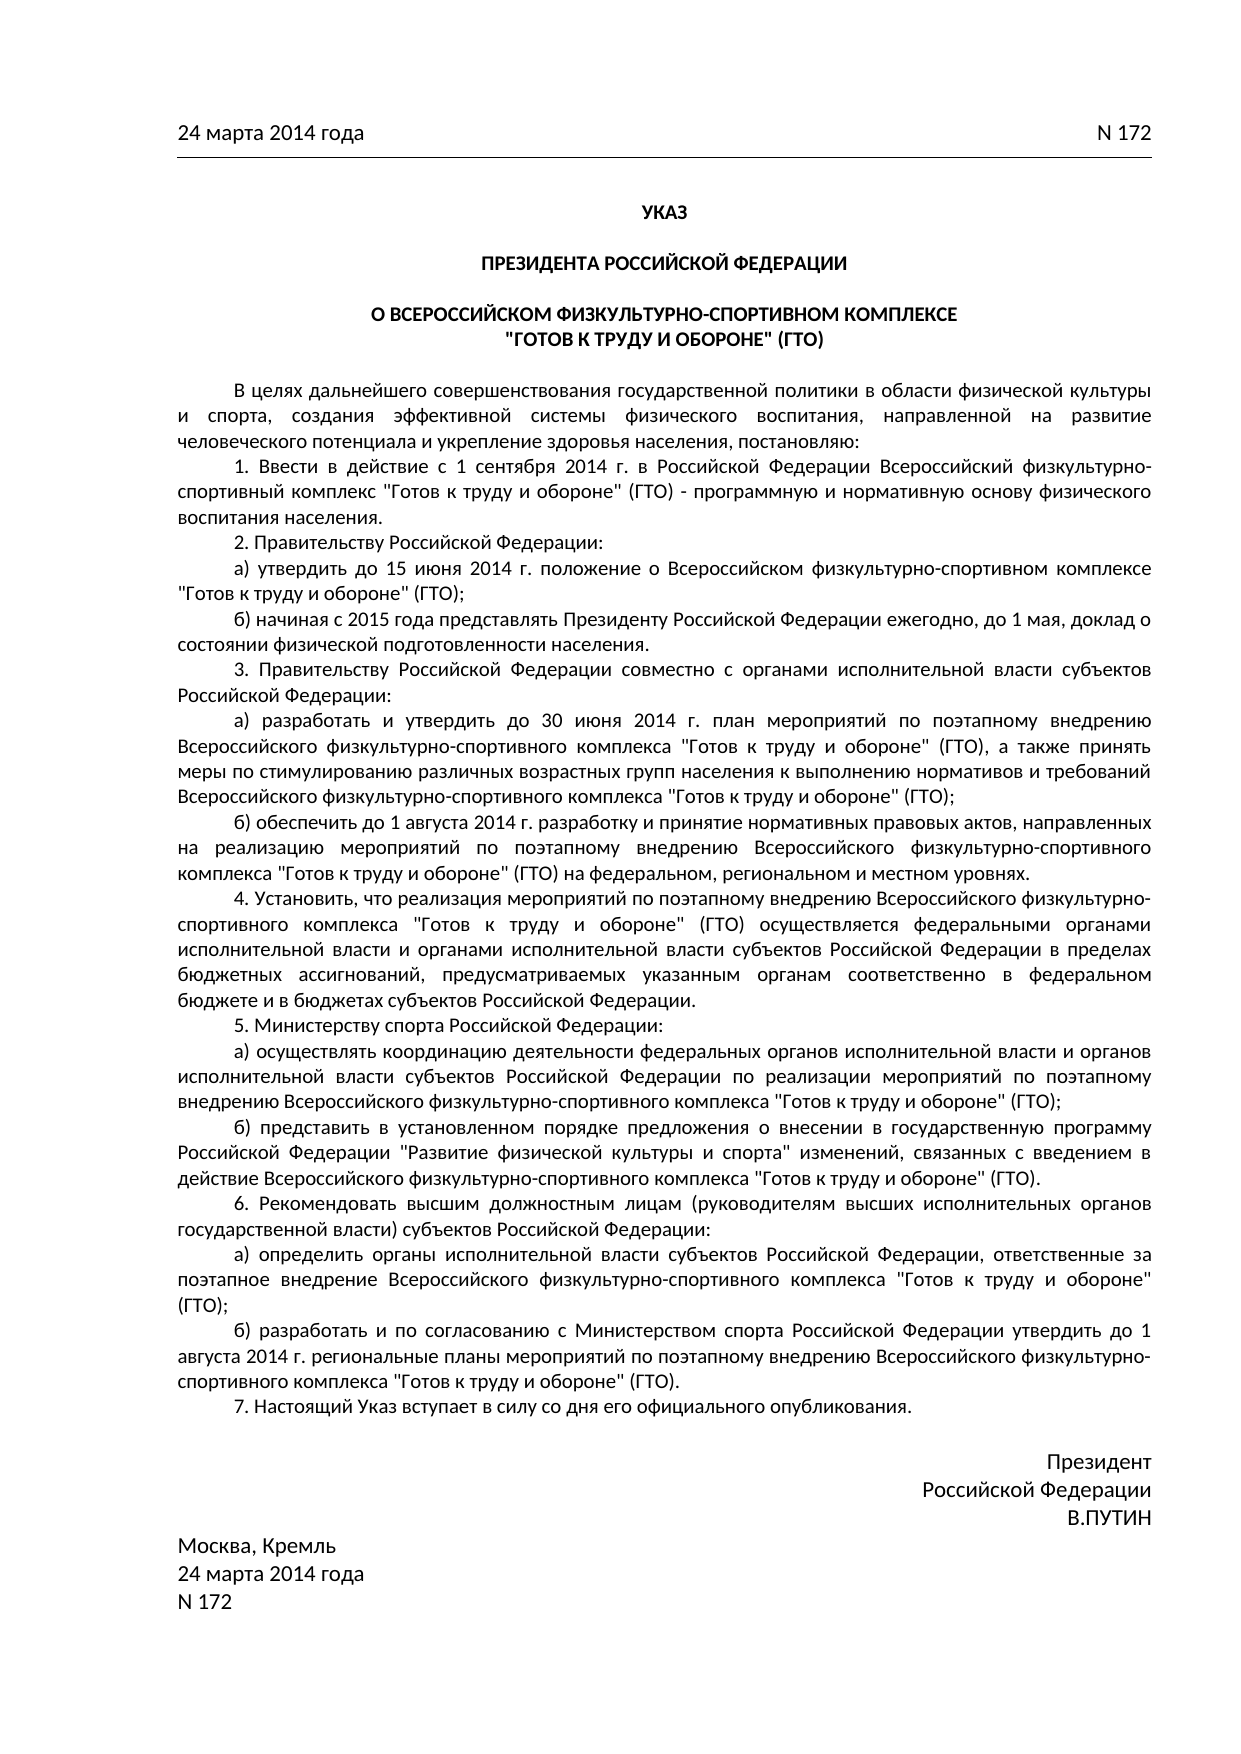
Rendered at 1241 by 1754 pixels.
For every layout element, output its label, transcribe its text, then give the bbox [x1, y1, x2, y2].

table_header 24 марта 2014 года [177, 118, 664, 146]
text 6. Рекомендовать высшим должностным лицам (руководителям высших исполнительных органов государственной власти) субъектов Российской Федерации: [177, 1190, 1152, 1241]
text б) разработать и по согласованию с Министерством спорта Российской Федерации утвердить до 1 августа 2014 г. региональные планы мероприятий по поэтапному внедрению Всероссийского физкультурно-спортивного комплекса "Готов к труду и обороне" (ГТО). [177, 1317, 1152, 1394]
text Москва, Кремль [177, 1531, 1152, 1559]
text 2. Правительству Российской Федерации: [177, 529, 1152, 555]
title "ГОТОВ К ТРУДУ И ОБОРОНЕ" (ГТО) [177, 326, 1152, 352]
text 5. Министерству спорта Российской Федерации: [177, 1012, 1152, 1038]
title УКАЗ [177, 199, 1152, 224]
text а) осуществлять координацию деятельности федеральных органов исполнительной власти и органов исполнительной власти субъектов Российской Федерации по реализации мероприятий по поэтапному внедрению Всероссийского физкультурно-спортивного комплекса "Готов к труду и обороне" (ГТО); [177, 1038, 1152, 1114]
text N 172 [177, 1587, 1152, 1615]
text а) определить органы исполнительной власти субъектов Российской Федерации, ответственные за поэтапное внедрение Всероссийского физкультурно-спортивного комплекса "Готов к труду и обороне" (ГТО); [177, 1241, 1152, 1317]
text а) утвердить до 15 июня 2014 г. положение о Всероссийском физкультурно-спортивном комплексе "Готов к труду и обороне" (ГТО); [177, 555, 1152, 606]
text Президент [177, 1447, 1152, 1475]
text 4. Установить, что реализация мероприятий по поэтапному внедрению Всероссийского физкультурно-спортивного комплекса "Готов к труду и обороне" (ГТО) осуществляется федеральными органами исполнительной власти и органами исполнительной власти субъектов Российской Федерации в пределах бюджетных ассигнований, предусматриваемых указанным органам соответственно в федеральном бюджете и в бюджетах субъектов Российской Федерации. [177, 885, 1152, 1012]
title О ВСЕРОССИЙСКОМ ФИЗКУЛЬТУРНО-СПОРТИВНОМ КОМПЛЕКСЕ [177, 301, 1152, 326]
text Российской Федерации [177, 1475, 1152, 1503]
text 1. Ввести в действие с 1 сентября 2014 г. в Российской Федерации Всероссийский физкультурно-спортивный комплекс "Готов к труду и обороне" (ГТО) - программную и нормативную основу физического воспитания населения. [177, 453, 1152, 529]
text 7. Настоящий Указ вступает в силу со дня его официального опубликования. [177, 1394, 1152, 1419]
text В целях дальнейшего совершенствования государственной политики в области физической культуры и спорта, создания эффективной системы физического воспитания, направленной на развитие человеческого потенциала и укрепление здоровья населения, постановляю: [177, 377, 1152, 453]
table_header N 172 [664, 118, 1152, 146]
text б) представить в установленном порядке предложения о внесении в государственную программу Российской Федерации "Развитие физической культуры и спорта" изменений, связанных с введением в действие Всероссийского физкультурно-спортивного комплекса "Готов к труду и обороне" (ГТО). [177, 1114, 1152, 1190]
text 3. Правительству Российской Федерации совместно с органами исполнительной власти субъектов Российской Федерации: [177, 657, 1152, 707]
title ПРЕЗИДЕНТА РОССИЙСКОЙ ФЕДЕРАЦИИ [177, 250, 1152, 275]
text б) начиная с 2015 года представлять Президенту Российской Федерации ежегодно, до 1 мая, доклад о состоянии физической подготовленности населения. [177, 606, 1152, 657]
text б) обеспечить до 1 августа 2014 г. разработку и принятие нормативных правовых актов, направленных на реализацию мероприятий по поэтапному внедрению Всероссийского физкультурно-спортивного комплекса "Готов к труду и обороне" (ГТО) на федеральном, региональном и местном уровнях. [177, 809, 1152, 885]
text В.ПУТИН [177, 1503, 1152, 1531]
text а) разработать и утвердить до 30 июня 2014 г. план мероприятий по поэтапному внедрению Всероссийского физкультурно-спортивного комплекса "Готов к труду и обороне" (ГТО), а также принять меры по стимулированию различных возрастных групп населения к выполнению нормативов и требований Всероссийского физкультурно-спортивного комплекса "Готов к труду и обороне" (ГТО); [177, 707, 1152, 809]
text 24 марта 2014 года [177, 1559, 1152, 1587]
